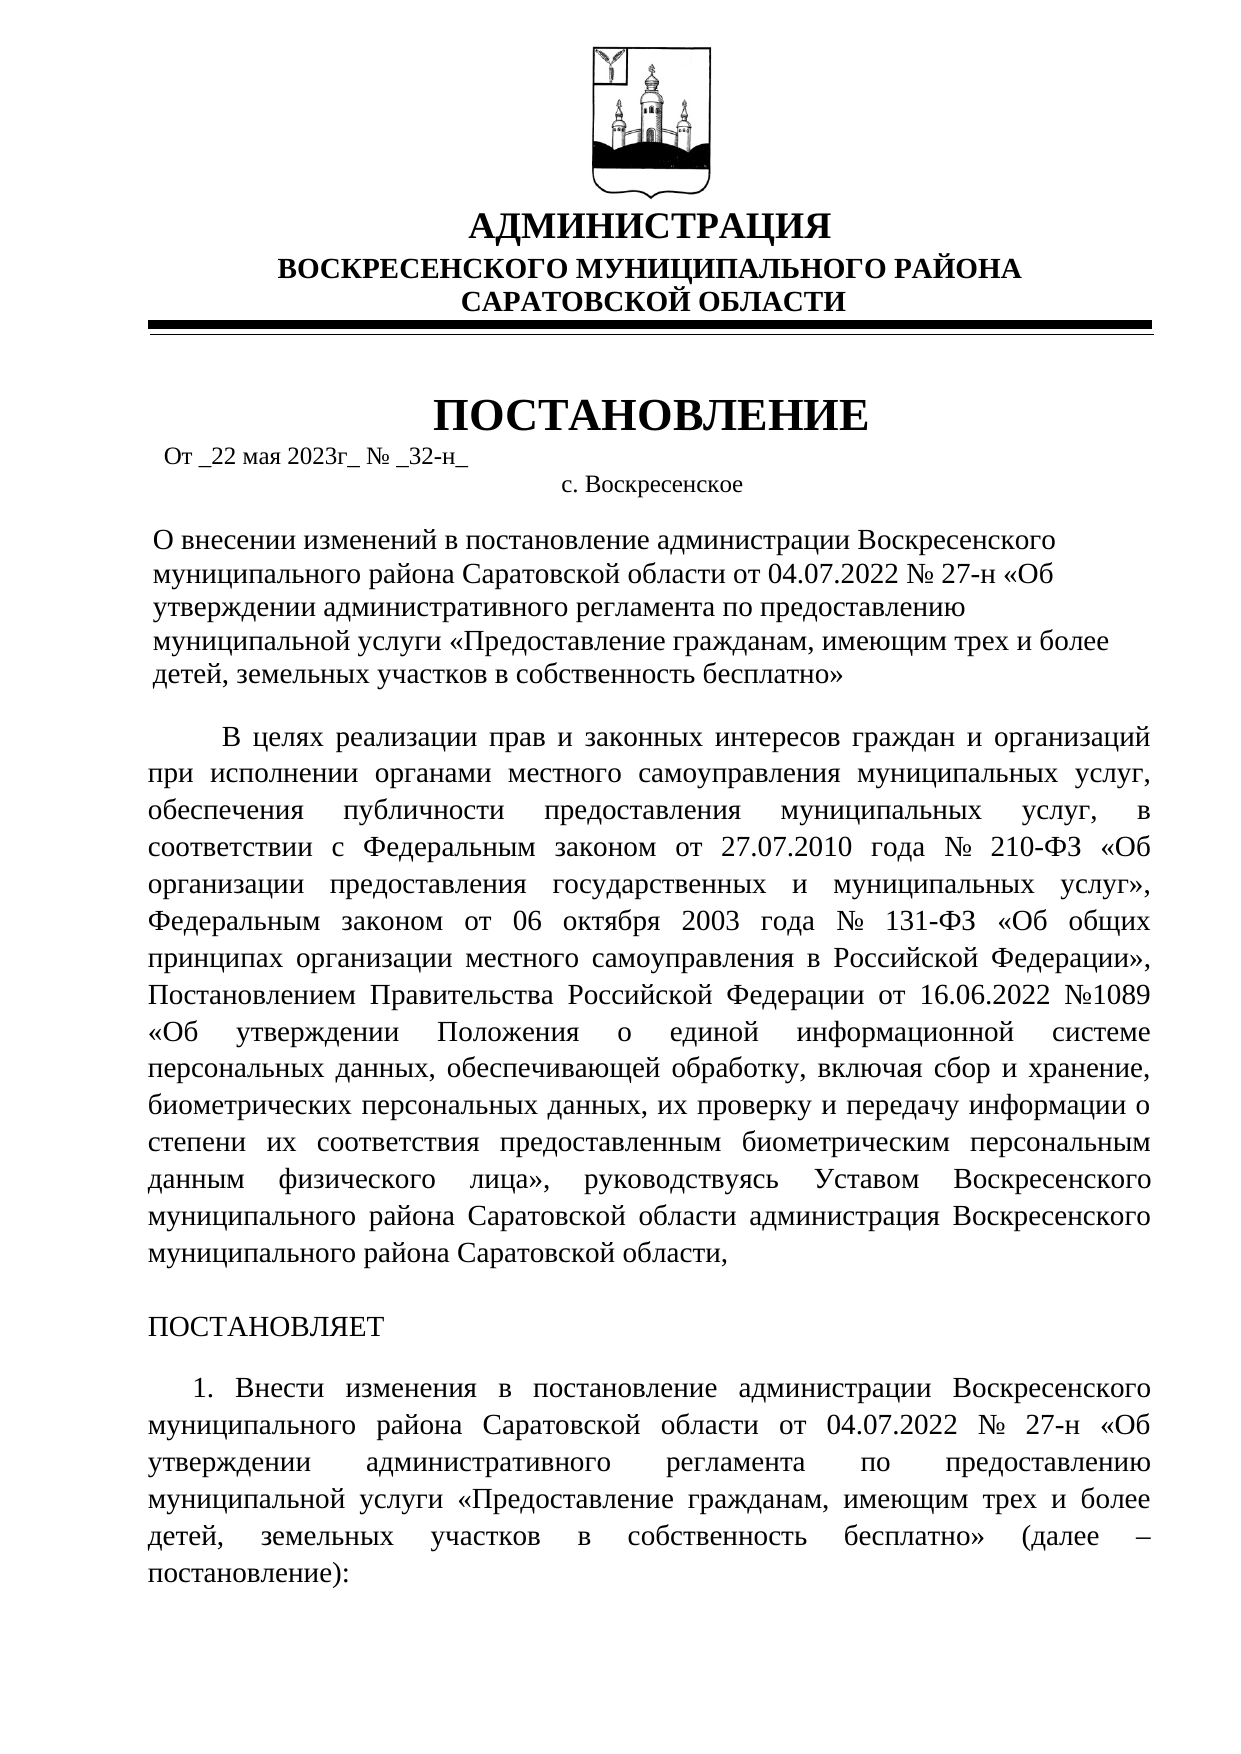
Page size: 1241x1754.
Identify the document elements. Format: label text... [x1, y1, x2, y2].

text В целях реализации прав и законных интересов граждан и организаций при исполнении органами местного самоуправления муниципальных услуг, обеспечения публичности предоставления муниципальных услуг, в соответствии с Федеральным законом от 27.07.2010 года № 210-ФЗ «Об организации предоставления государственных и муниципальных услуг», Федеральным законом от 06 октября 2003 года № 131-ФЗ «Об общих принципах организации местного самоуправления в Российской Федерации», Постановлением Правительства Российской Федерации от 16.06.2022 №1089 «Об утверждении Положения о единой информационной системе персональных данных, обеспечивающей обработку, включая сбор и хранение, биометрических персональных данных, их проверку и передачу информации о степени их соответствия предоставленным биометрическим персональным данным физического лица», руководствуясь Уставом Воскресенского муниципального района Саратовской области администрация Воскресенского муниципального района Саратовской области, [148, 719, 1152, 1268]
table_cell О внесении изменений в постановление администрации Воскресенского муниципального района Саратовской области от 04.07.2022 № 27-н «Об утверждении административного регламента по предоставлению муниципальной услуги «Предоставление гражданам, имеющим трех и более детей, земельных участков в собственность бесплатно» [145, 522, 1123, 719]
table_header ПОСТАНОВЛЕНИЕ От _22 мая 2023г_ № _32-н_ с. Воскресенское [150, 335, 1154, 522]
picture [587, 44, 713, 204]
text ПОСТАНОВЛЯЕТ [148, 1309, 1152, 1342]
text АДМИНИСТРАЦИЯ [148, 44, 1152, 247]
text ВОСКРЕСЕНСКОГО МУНИЦИПАЛЬНОГО РАЙОНА САРАТОВСКОЙ ОБЛАСТИ [148, 251, 1152, 320]
text 1. Внести изменения в постановление администрации Воскресенского муниципального района Саратовской области от 04.07.2022 № 27-н «Об утверждении административного регламента по предоставлению муниципальной услуги «Предоставление гражданам, имеющим трех и более детей, земельных участков в собственность бесплатно» (далее – постановление): [148, 1371, 1152, 1588]
